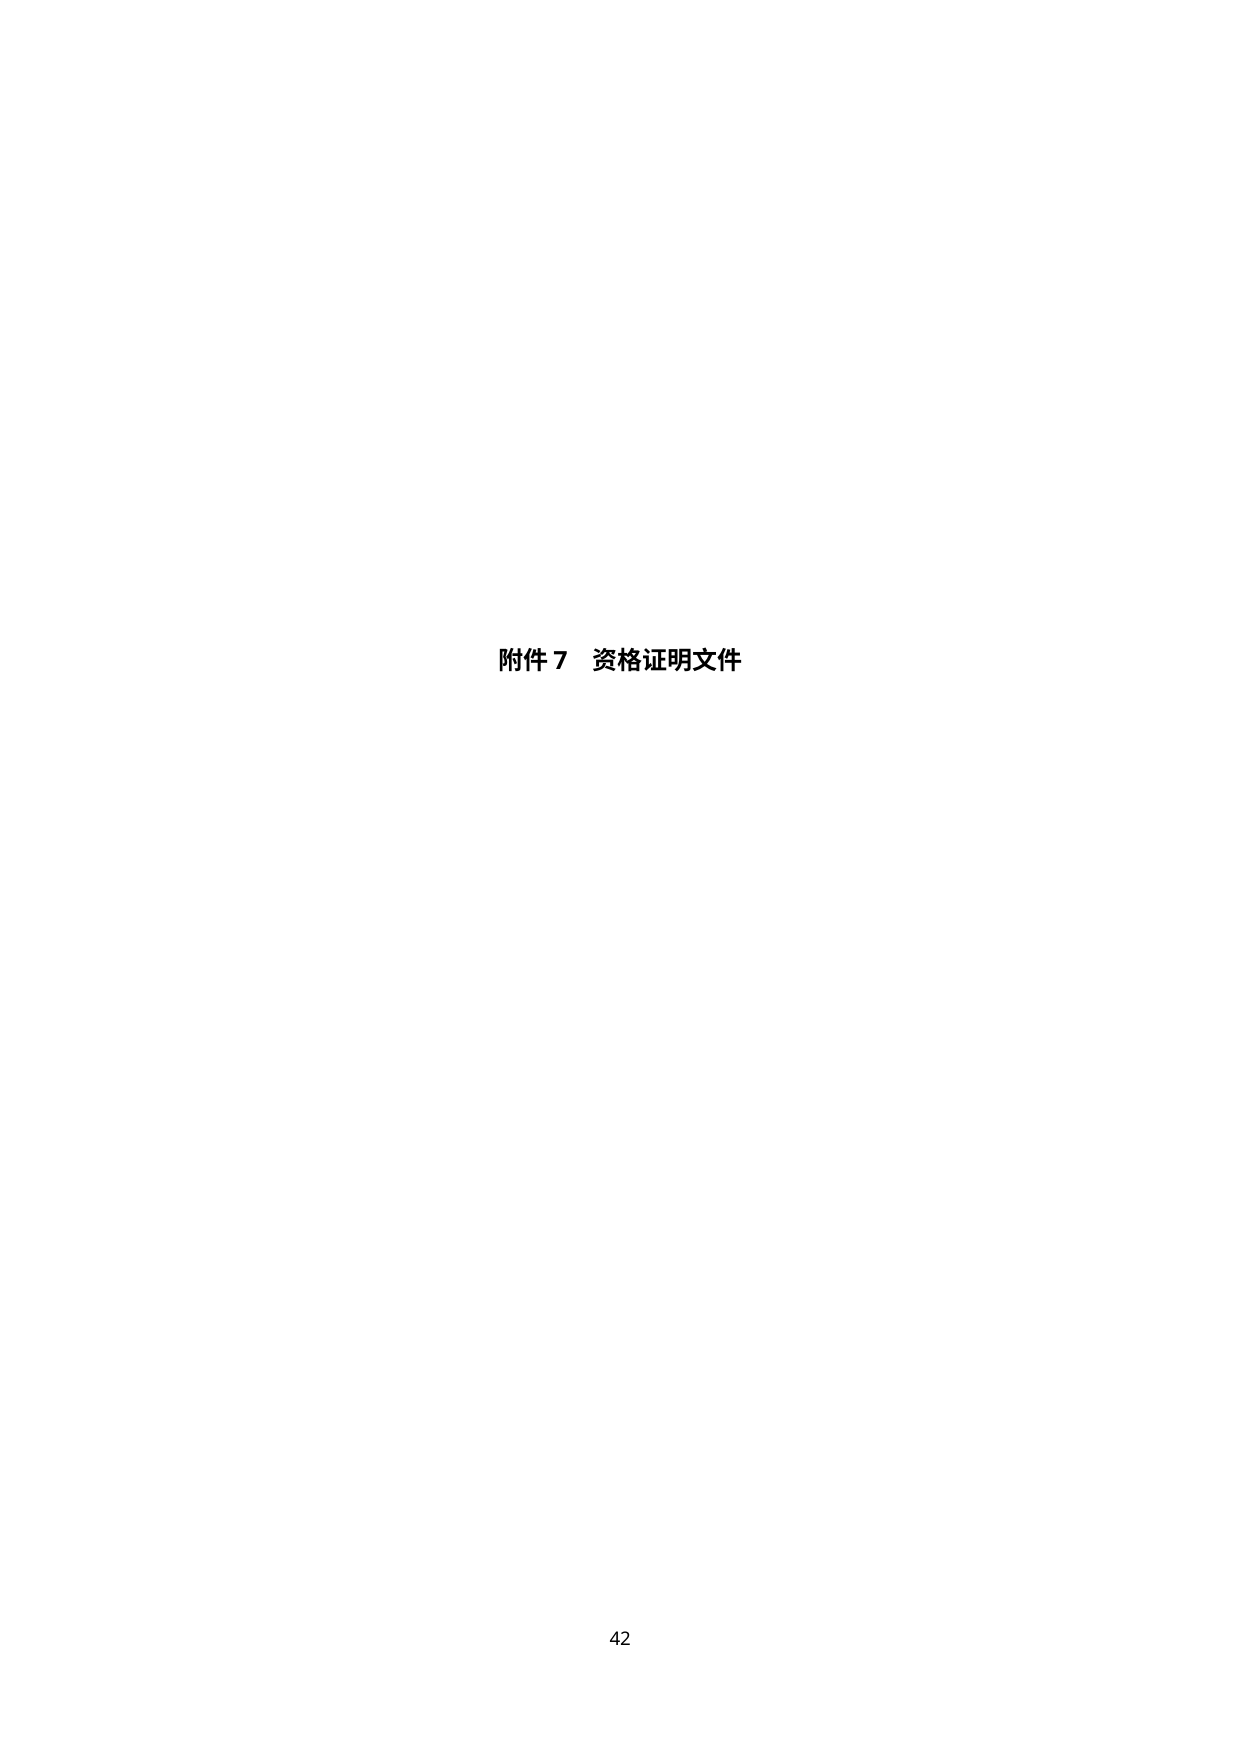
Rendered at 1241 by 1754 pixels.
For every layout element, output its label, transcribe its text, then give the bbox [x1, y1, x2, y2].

subtitle 附件7 资格证明文件 [148, 640, 1092, 676]
